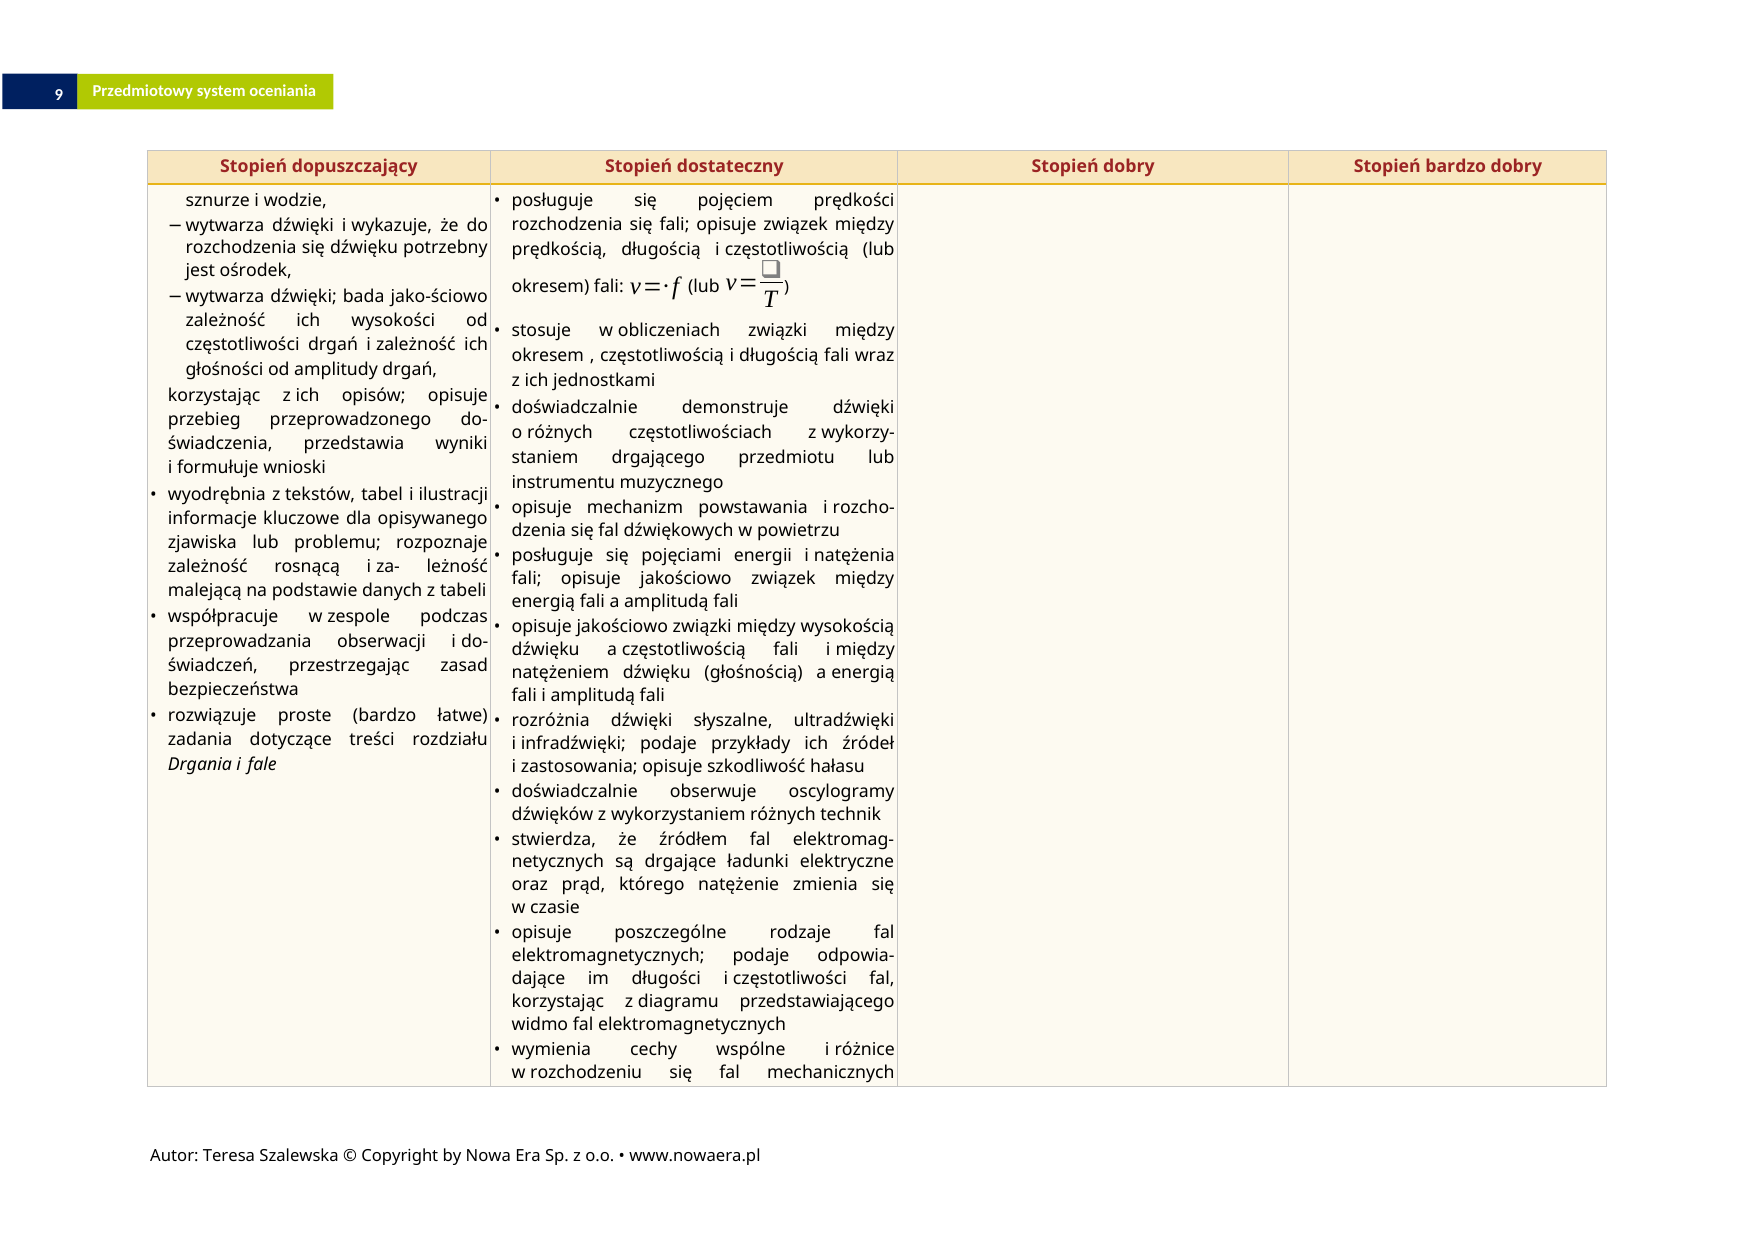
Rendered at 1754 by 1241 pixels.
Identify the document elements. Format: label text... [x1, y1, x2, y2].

table_header Stopień bardzo dobry [1289, 151, 1606, 183]
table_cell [1289, 185, 1606, 1086]
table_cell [898, 185, 1288, 1086]
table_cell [491, 185, 897, 1086]
table_header Stopień dopuszczający [148, 151, 490, 183]
table_header Stopień dobry [898, 151, 1288, 183]
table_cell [148, 185, 490, 1086]
table_header Stopień dostateczny [491, 151, 897, 183]
